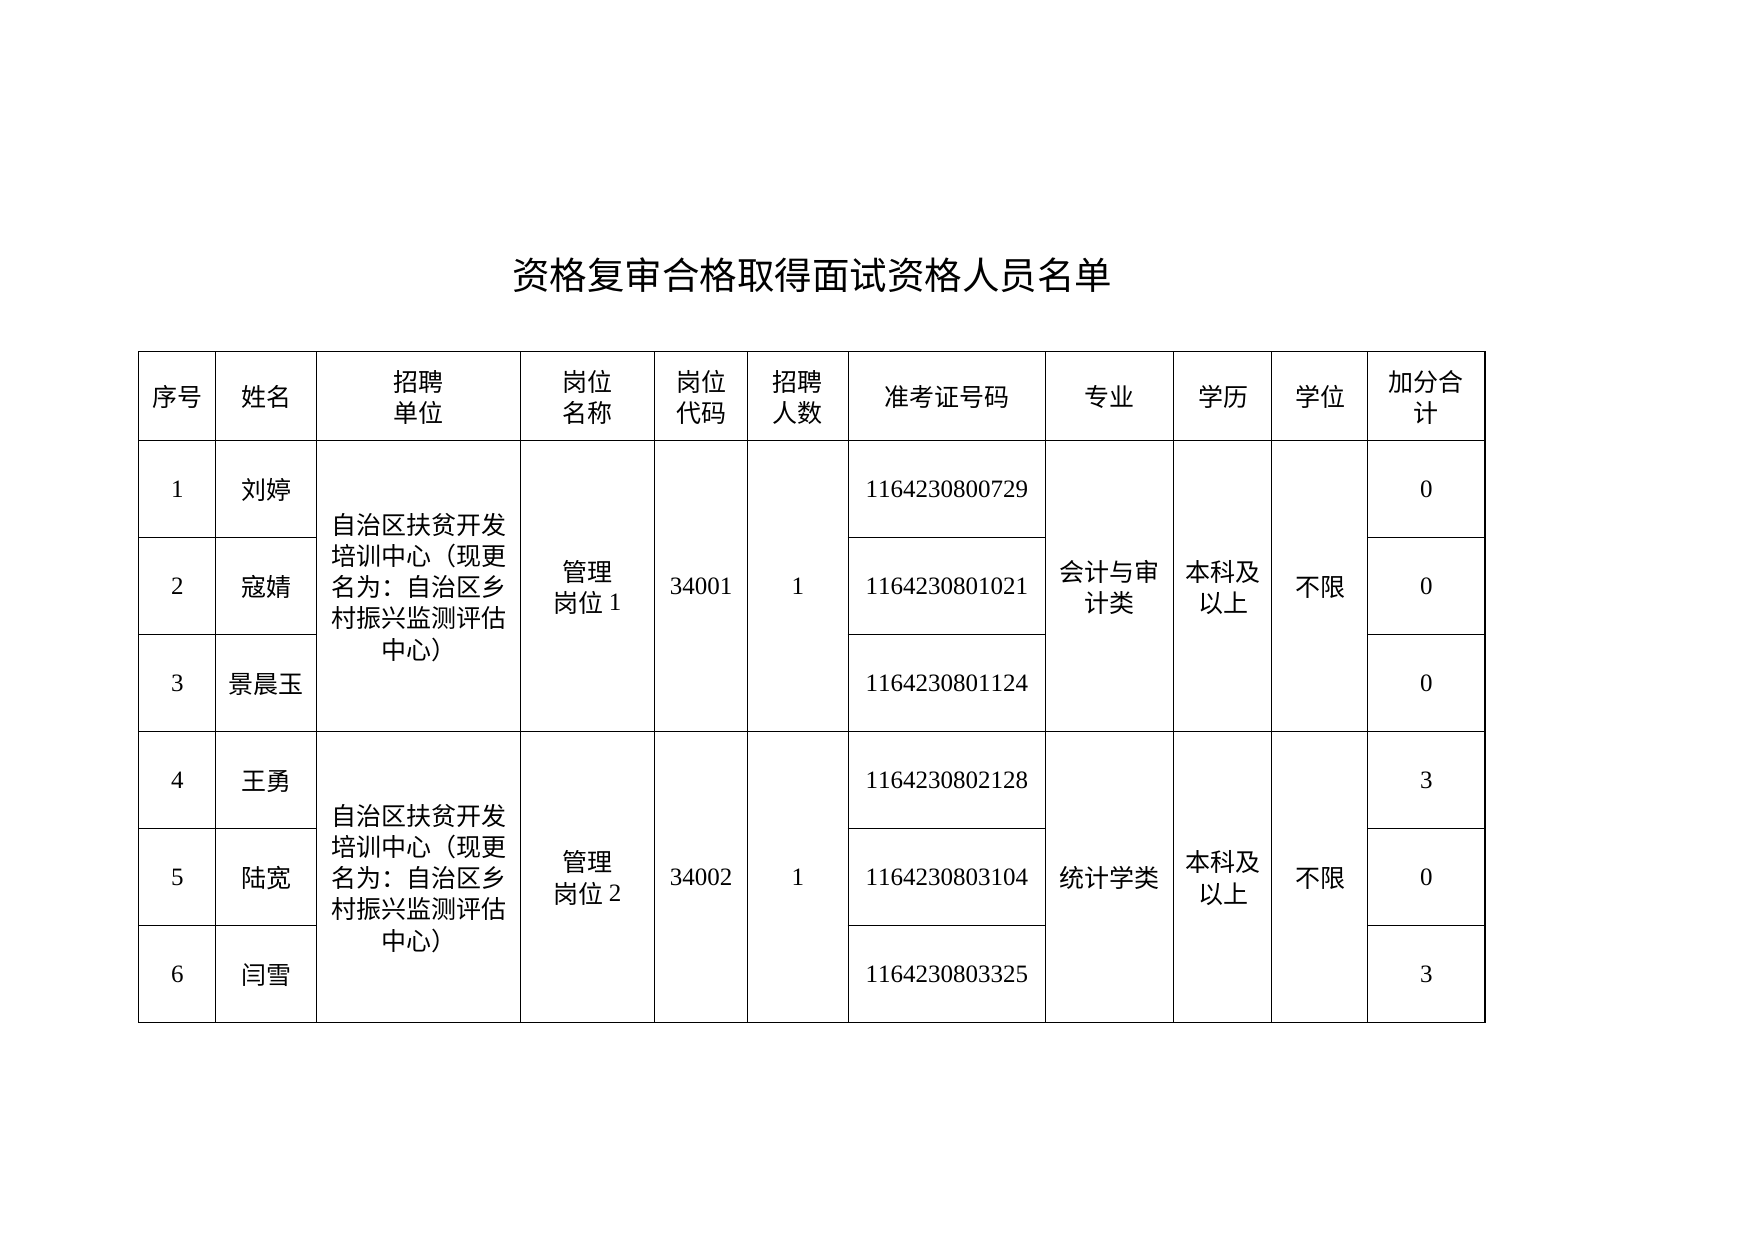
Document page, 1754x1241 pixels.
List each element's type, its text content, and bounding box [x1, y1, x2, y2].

table_cell 闫雪 [216, 926, 316, 1022]
table_cell 加分合计 [1368, 352, 1484, 440]
table_cell 3 [139, 635, 215, 731]
table_cell 寇婧 [216, 538, 316, 634]
table_cell 2 [139, 538, 215, 634]
table_cell 34002 [655, 732, 747, 1022]
table_cell 0 [1368, 829, 1484, 925]
table_cell 1 [748, 441, 848, 731]
table_cell 专业 [1046, 352, 1173, 440]
table_cell 招聘 单位 [317, 352, 520, 440]
table_cell 准考证号码 [849, 352, 1045, 440]
table_cell 0 [1368, 441, 1484, 537]
table_cell 管理 岗位1 [521, 441, 654, 731]
table_cell 3 [1368, 926, 1484, 1022]
table_cell 岗位 代码 [655, 352, 747, 440]
table_cell 学位 [1272, 352, 1367, 440]
table_cell 本科及以上 [1174, 732, 1271, 1022]
table_cell 1164230801124 [849, 635, 1045, 731]
table_cell 34001 [655, 441, 747, 731]
table_cell 招聘 人数 [748, 352, 848, 440]
table_cell 自治区扶贫开发培训中心（现更名为：自治区乡村振兴监测评估中心） [317, 441, 520, 731]
table_cell 会计与审计类 [1046, 441, 1173, 731]
table_cell 5 [139, 829, 215, 925]
table_cell 不限 [1272, 732, 1367, 1022]
table_cell 姓名 [216, 352, 316, 440]
table_cell 序号 [139, 352, 215, 440]
table_cell 管理 岗位2 [521, 732, 654, 1022]
table_cell 0 [1368, 635, 1484, 731]
table_cell 刘婷 [216, 441, 316, 537]
table_cell 陆宽 [216, 829, 316, 925]
table_cell 不限 [1272, 441, 1367, 731]
table_cell 统计学类 [1046, 732, 1173, 1022]
table_cell 1 [748, 732, 848, 1022]
table_cell 1164230800729 [849, 441, 1045, 537]
table_cell 自治区扶贫开发培训中心（现更名为：自治区乡村振兴监测评估中心） [317, 732, 520, 1022]
table_cell 4 [139, 732, 215, 828]
table_header 资格复审合格取得面试资格人员名单 [139, 246, 1485, 351]
table_cell 1164230802128 [849, 732, 1045, 828]
table_cell 1 [139, 441, 215, 537]
table_cell 0 [1368, 538, 1484, 634]
table_cell 1164230803325 [849, 926, 1045, 1022]
table_cell 本科及以上 [1174, 441, 1271, 731]
table_cell 3 [1368, 732, 1484, 828]
table_cell 景晨玉 [216, 635, 316, 731]
table_cell 学历 [1174, 352, 1271, 440]
table_cell 1164230803104 [849, 829, 1045, 925]
table_cell 6 [139, 926, 215, 1022]
table_cell 岗位 名称 [521, 352, 654, 440]
table_cell 王勇 [216, 732, 316, 828]
table_cell 1164230801021 [849, 538, 1045, 634]
